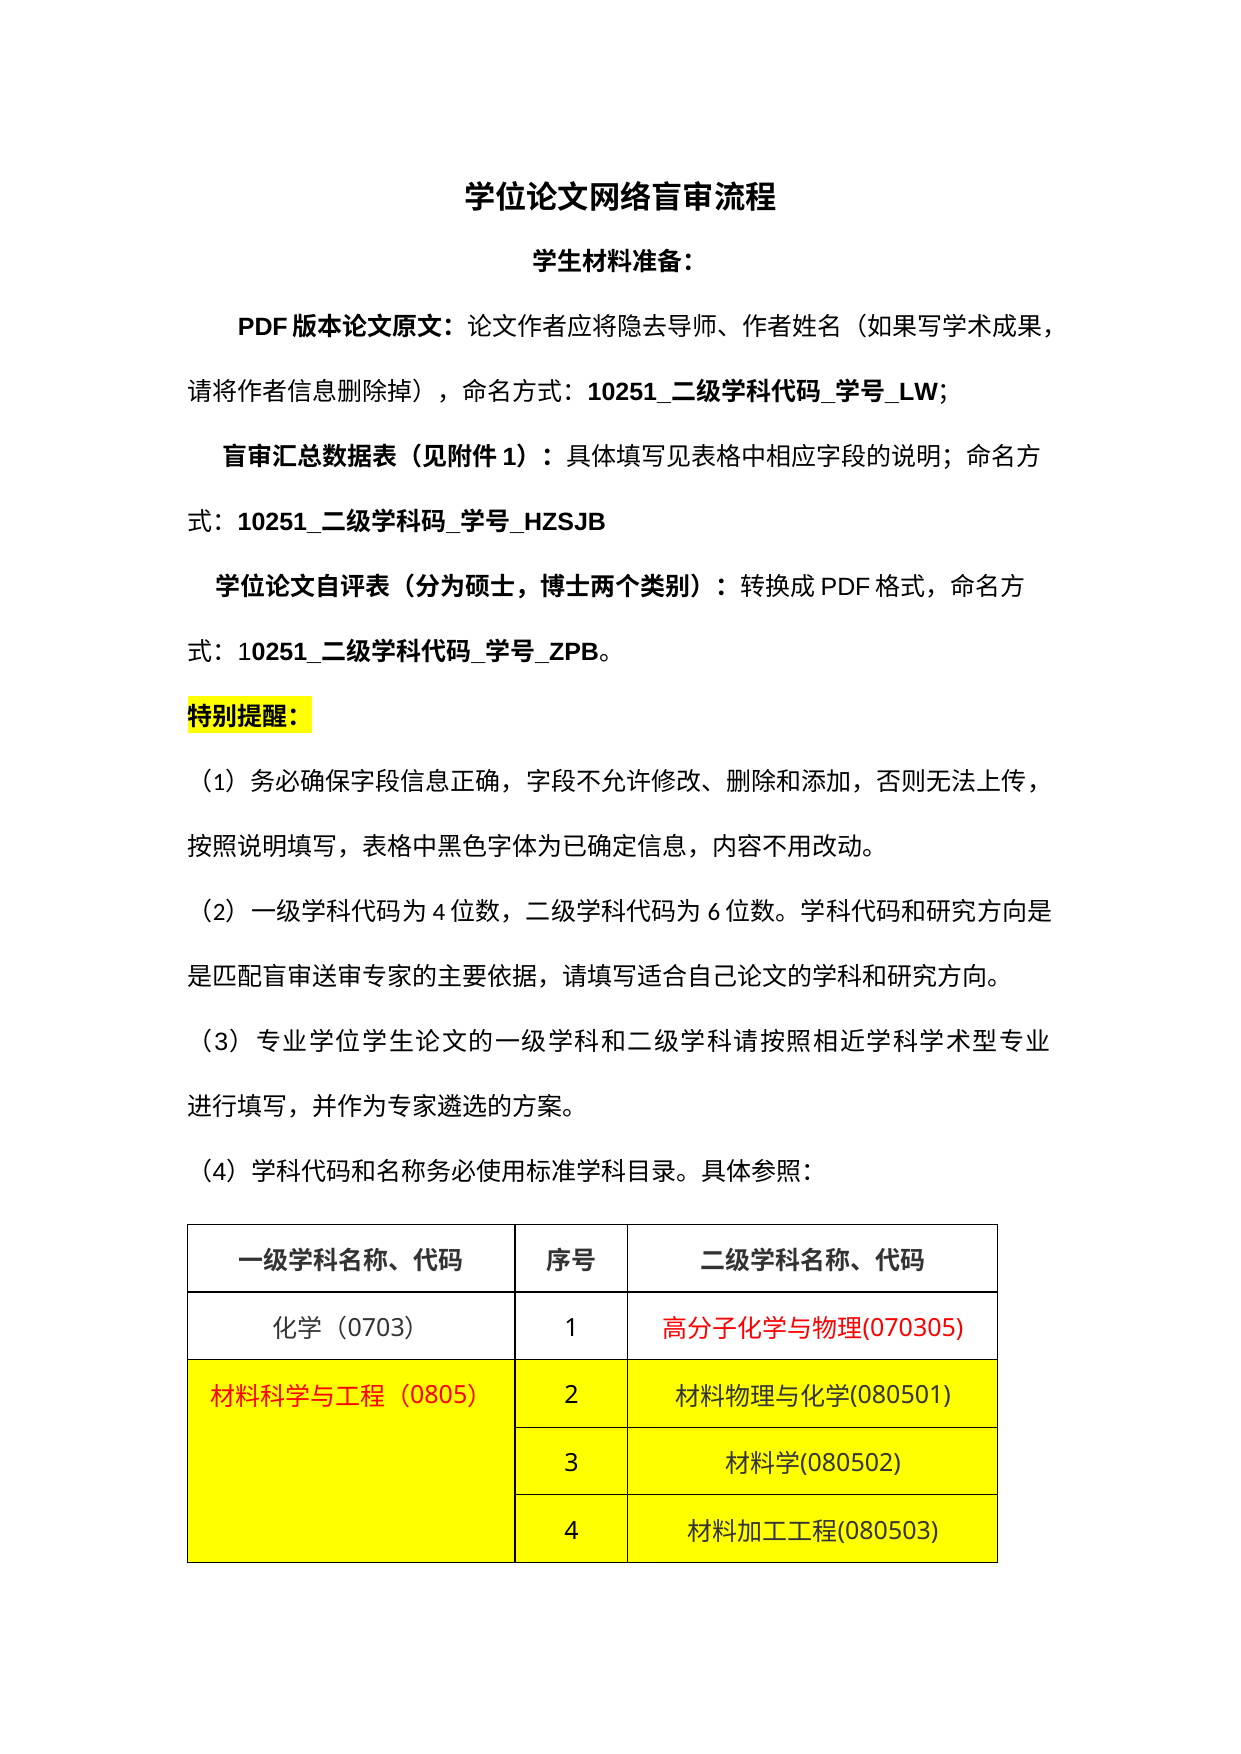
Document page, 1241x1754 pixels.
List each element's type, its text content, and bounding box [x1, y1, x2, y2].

table_header 序号 [516, 1225, 627, 1291]
table_cell 材料加工工程(080503) [628, 1495, 997, 1562]
list （1）务必确保字段信息正确，字段不允许修改、删除和添加，否则无法上传，按照说明填写，表格中黑色字体为已确定信息，内容不用改动。 [187, 747, 1053, 877]
table_cell 4 [516, 1495, 627, 1562]
table_cell 材料学(080502) [628, 1428, 997, 1494]
list （2）一级学科代码为4位数，二级学科代码为6位数。学科代码和研究方向是是匹配盲审送审专家的主要依据，请填写适合自己论文的学科和研究方向。 [187, 877, 1053, 1007]
list （3）专业学位学生论文的一级学科和二级学科请按照相近学科学术型专业 进行填写，并作为专家遴选的方案。 [187, 1007, 1053, 1137]
list 特别提醒： [187, 682, 1053, 747]
list PDF版本论文原文：论文作者应将隐去导师、作者姓名（如果写学术成果，请将作者信息删除掉），命名方式：10251_二级学科代码_学号_LW； [187, 292, 1053, 422]
text 学位论文自评表（分为硕士，博士两个类别）：转换成PDF格式，命名方式：10251_二级学科代码_学号_ZPB。 [187, 552, 1053, 682]
text 学生材料准备： [187, 227, 1053, 292]
table_cell 1 [516, 1293, 627, 1359]
text 学位论文网络盲审流程 [187, 162, 1053, 227]
table_cell 材料科学与工程（0805） [188, 1360, 514, 1562]
list （4）学科代码和名称务必使用标准学科目录。具体参照： [187, 1137, 1053, 1202]
table_cell 2 [516, 1360, 627, 1427]
table_cell 3 [516, 1428, 627, 1494]
table_cell 高分子化学与物理(070305) [628, 1293, 997, 1359]
text 盲审汇总数据表（见附件1）：具体填写见表格中相应字段的说明；命名方式：10251_二级学科码_学号_HZSJB [187, 422, 1053, 552]
table_header 二级学科名称、代码 [628, 1225, 997, 1291]
table_cell 材料物理与化学(080501) [628, 1360, 997, 1427]
table_header 一级学科名称、代码 [188, 1225, 514, 1291]
table_cell 化学（0703） [188, 1293, 514, 1359]
